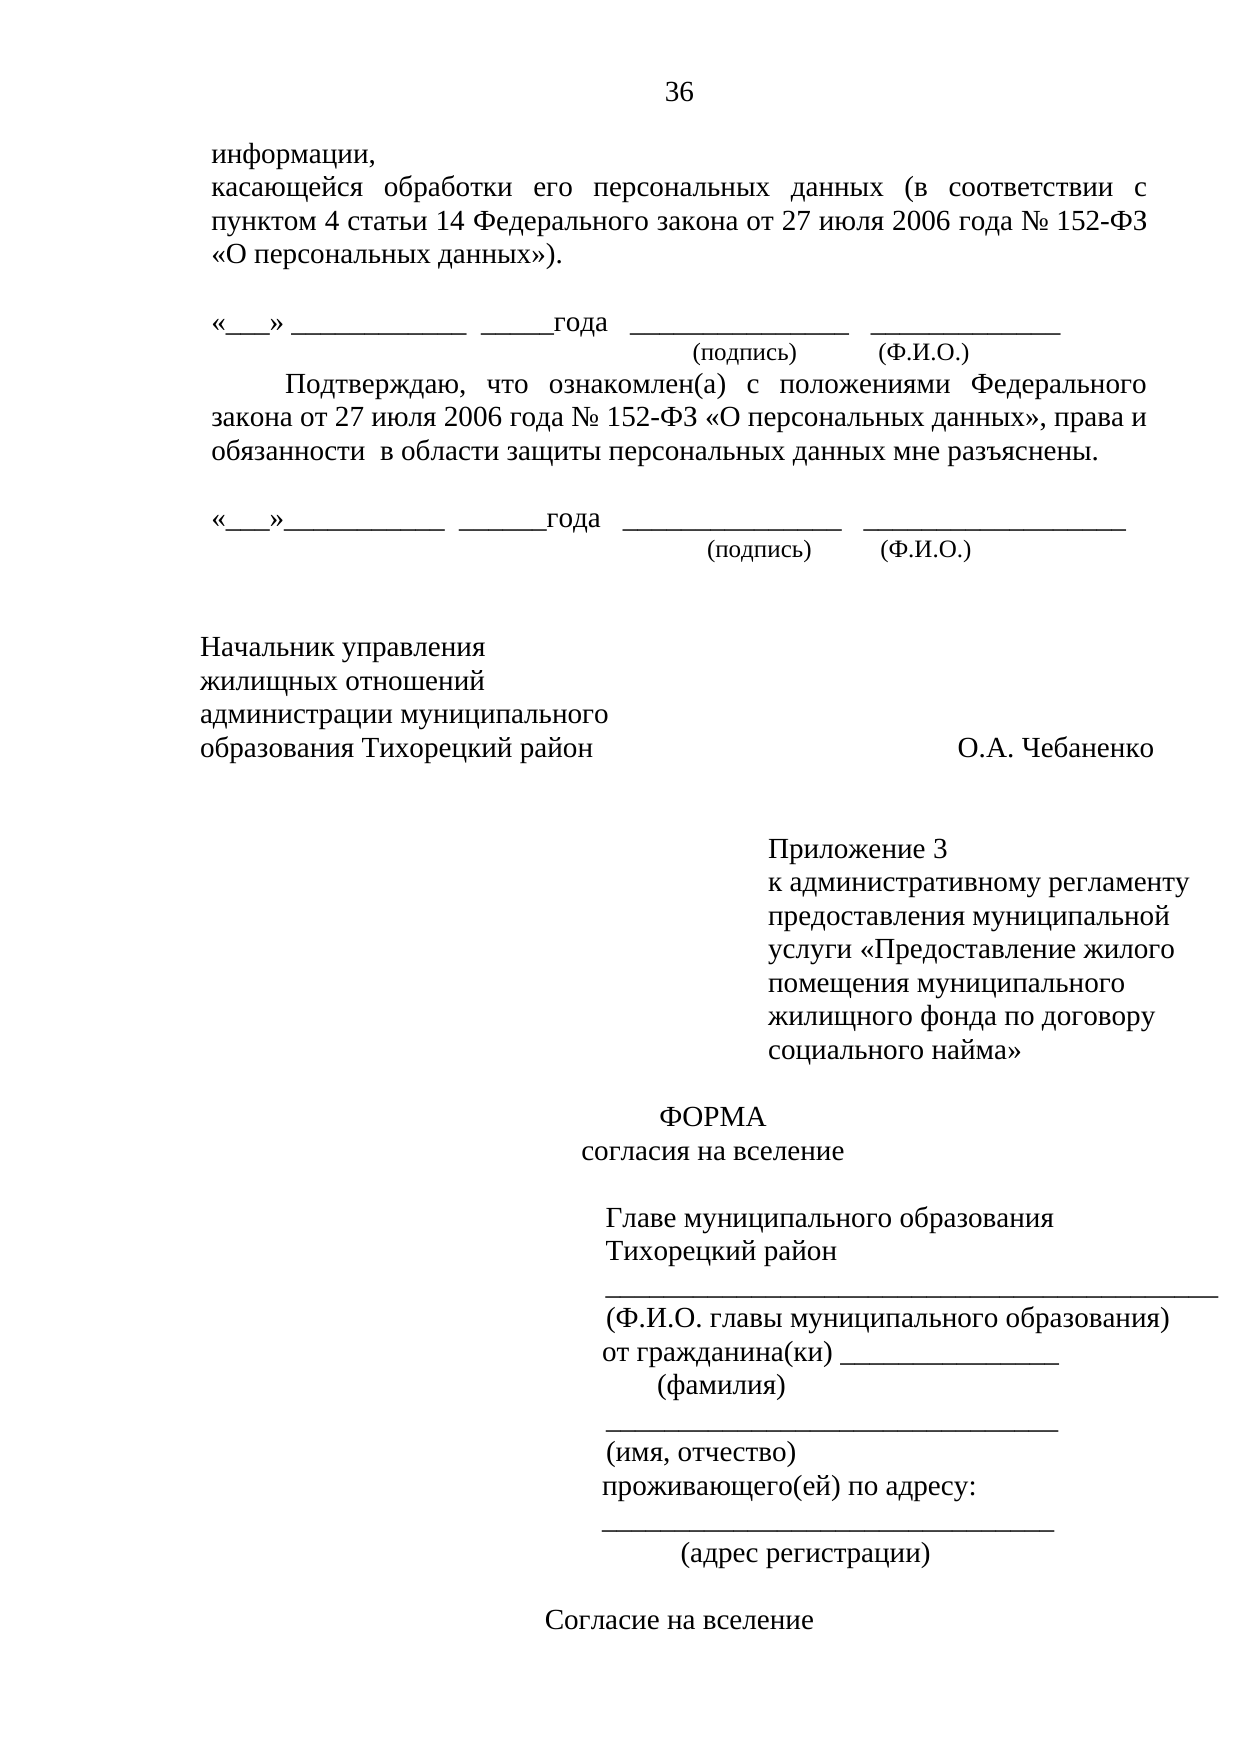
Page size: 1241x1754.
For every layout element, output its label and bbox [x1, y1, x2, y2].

table_header [177, 136, 1181, 1636]
